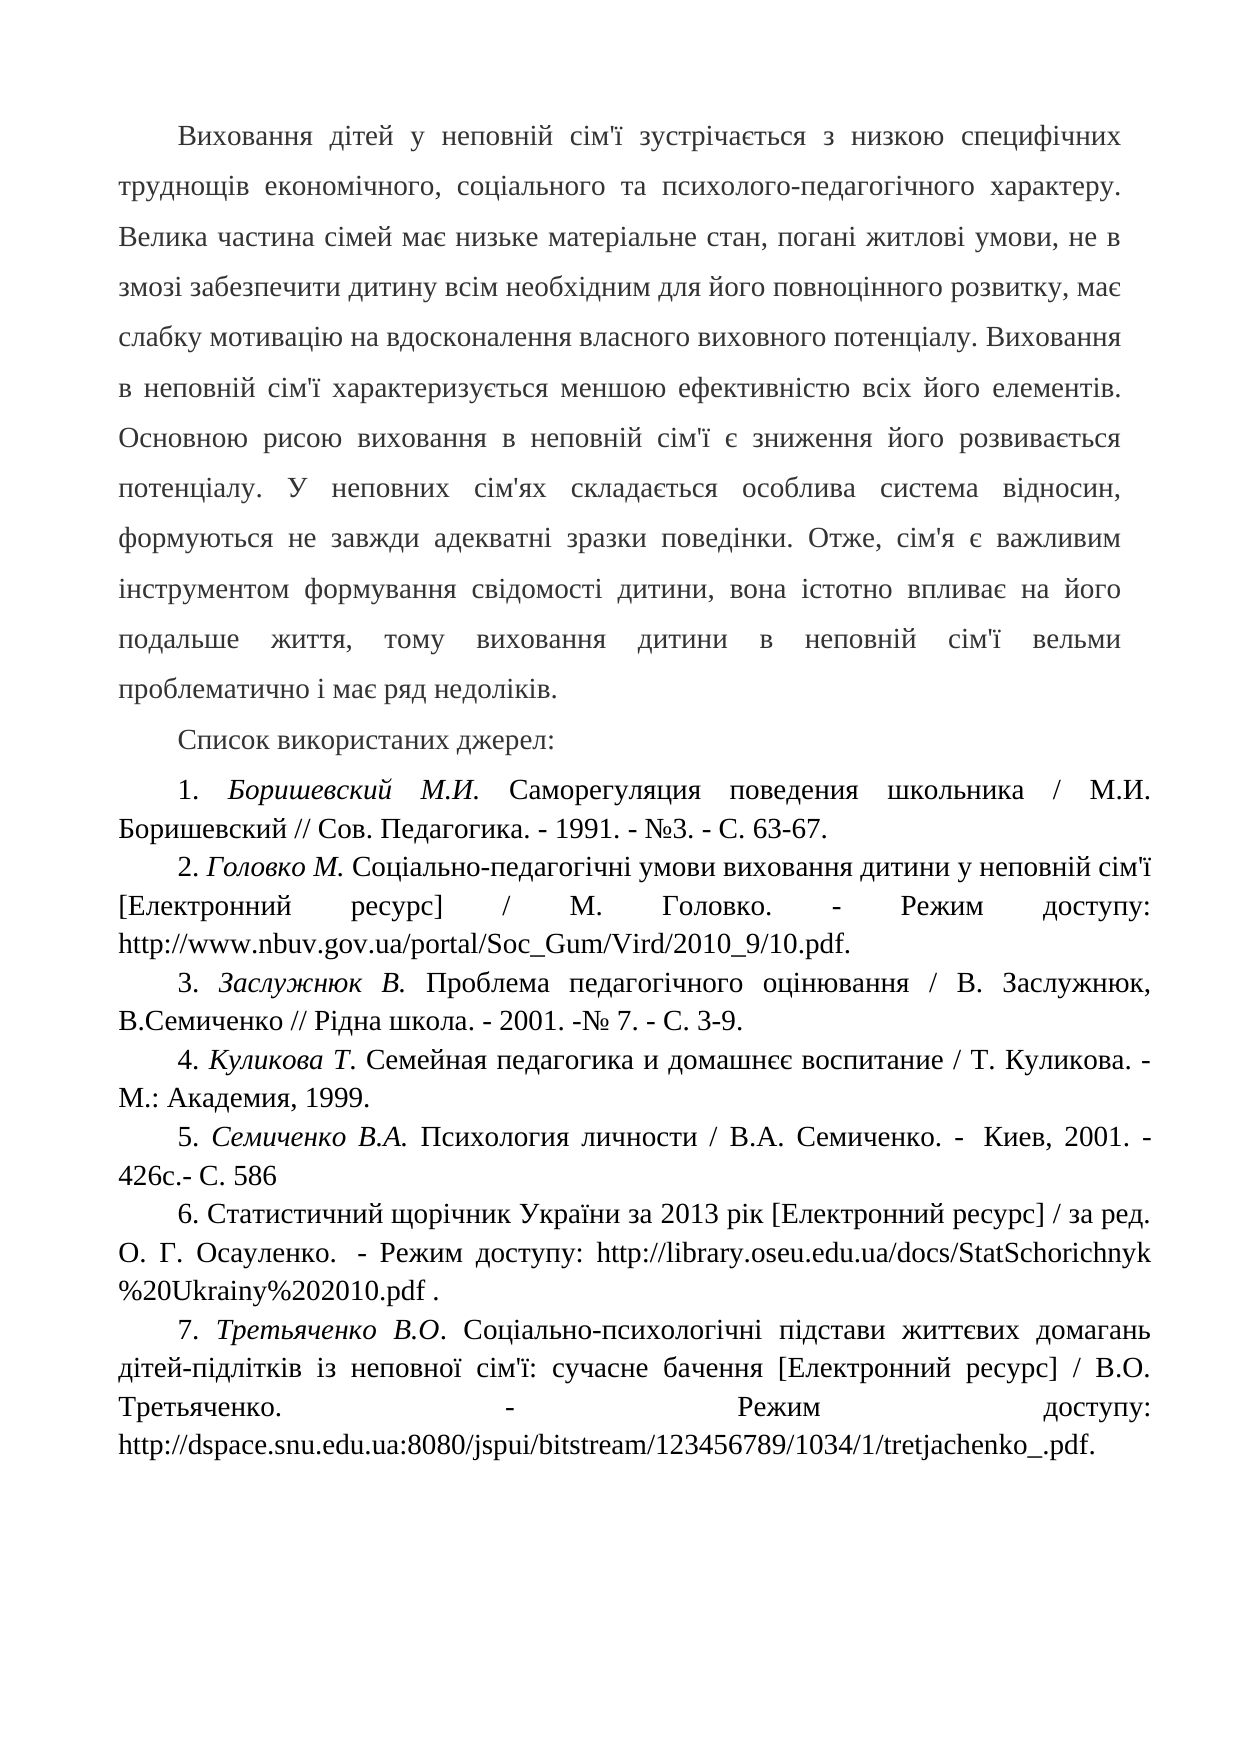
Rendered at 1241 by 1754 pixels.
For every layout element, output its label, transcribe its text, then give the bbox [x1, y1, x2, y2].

text Виховання дітей у неповній сім'ї зустрічається з низкою специфічних труднощів економічного, соціального та психолого-педагогічного характеру. Велика частина сімей має низьке матеріальне стан, погані житлові умови, не в змозі забезпечити дитину всім необхідним для його повноцінного розвитку, має слабку мотивацію на вдосконалення власного виховного потенціалу. Виховання в неповній сім'ї характеризується меншою ефективністю всіх його елементів. Основною рисою виховання в неповній сім'ї є зниження його розвивається потенціалу. У неповних сім'ях складається особлива система відносин, формуються не завжди адекватні зразки поведінки. Отже, сім'я є важливим інструментом формування свідомості дитини, вона істотно впливає на його подальше життя, тому виховання дитини в неповній сім'ї вельми проблематично і має ряд недоліків. [118, 118, 1122, 705]
text 4. Куликова Т. Семейная педагогика и домашнєє воспитание / Т. Куликова. - М.: Академия, 1999. [118, 1042, 1152, 1114]
text 2. Головко М. Соціально-педагогічні умови виховання дитини у неповній сім'ї [Електронний ресурс] / М. Головко. - Режим доступу: http://www.nbuv.gov.ua/portal/Soc_Gum/Vird/2010_9/10.pdf. [118, 849, 1152, 960]
text Список використаних джерел: [118, 722, 1122, 755]
text 1. Боришевский М.И. Саморегуляция поведения школьника / М.И. Боришевский // Сов. Педагогика. - 1991. - №3. - С. 63-67. [118, 772, 1152, 844]
text 5. Семиченко В.А. Психология личности / В.А. Семиченко. - Киев, 2001. - 426с.- С. 586 [118, 1119, 1152, 1191]
text 6. Статистичний щорічник України за 2013 рік [Електронний ресурс] / за ред. О. Г. Осауленко. - Режим доступу: http://library.oseu.edu.ua/docs/StatSchorichnyk%20Ukrainy%202010.pdf . [118, 1196, 1152, 1307]
text 7. Третьяченко В.О. Соціально-психологічні підстави життєвих домагань дітей-підлітків із неповної сім'ї: сучасне бачення [Електронний ресурс] / В.О. Третьяченко. - Режим доступу: http://dspace.snu.edu.ua:8080/jspui/bitstream/123456789/1034/1/tretjachenko_.pdf. [118, 1312, 1152, 1461]
text 3. Заслужнюк В. Проблема педагогічного оцінювання / В. Заслужнюк, В.Семиченко // Рідна школа. - 2001. -№ 7. - С. 3-9. [118, 965, 1152, 1037]
